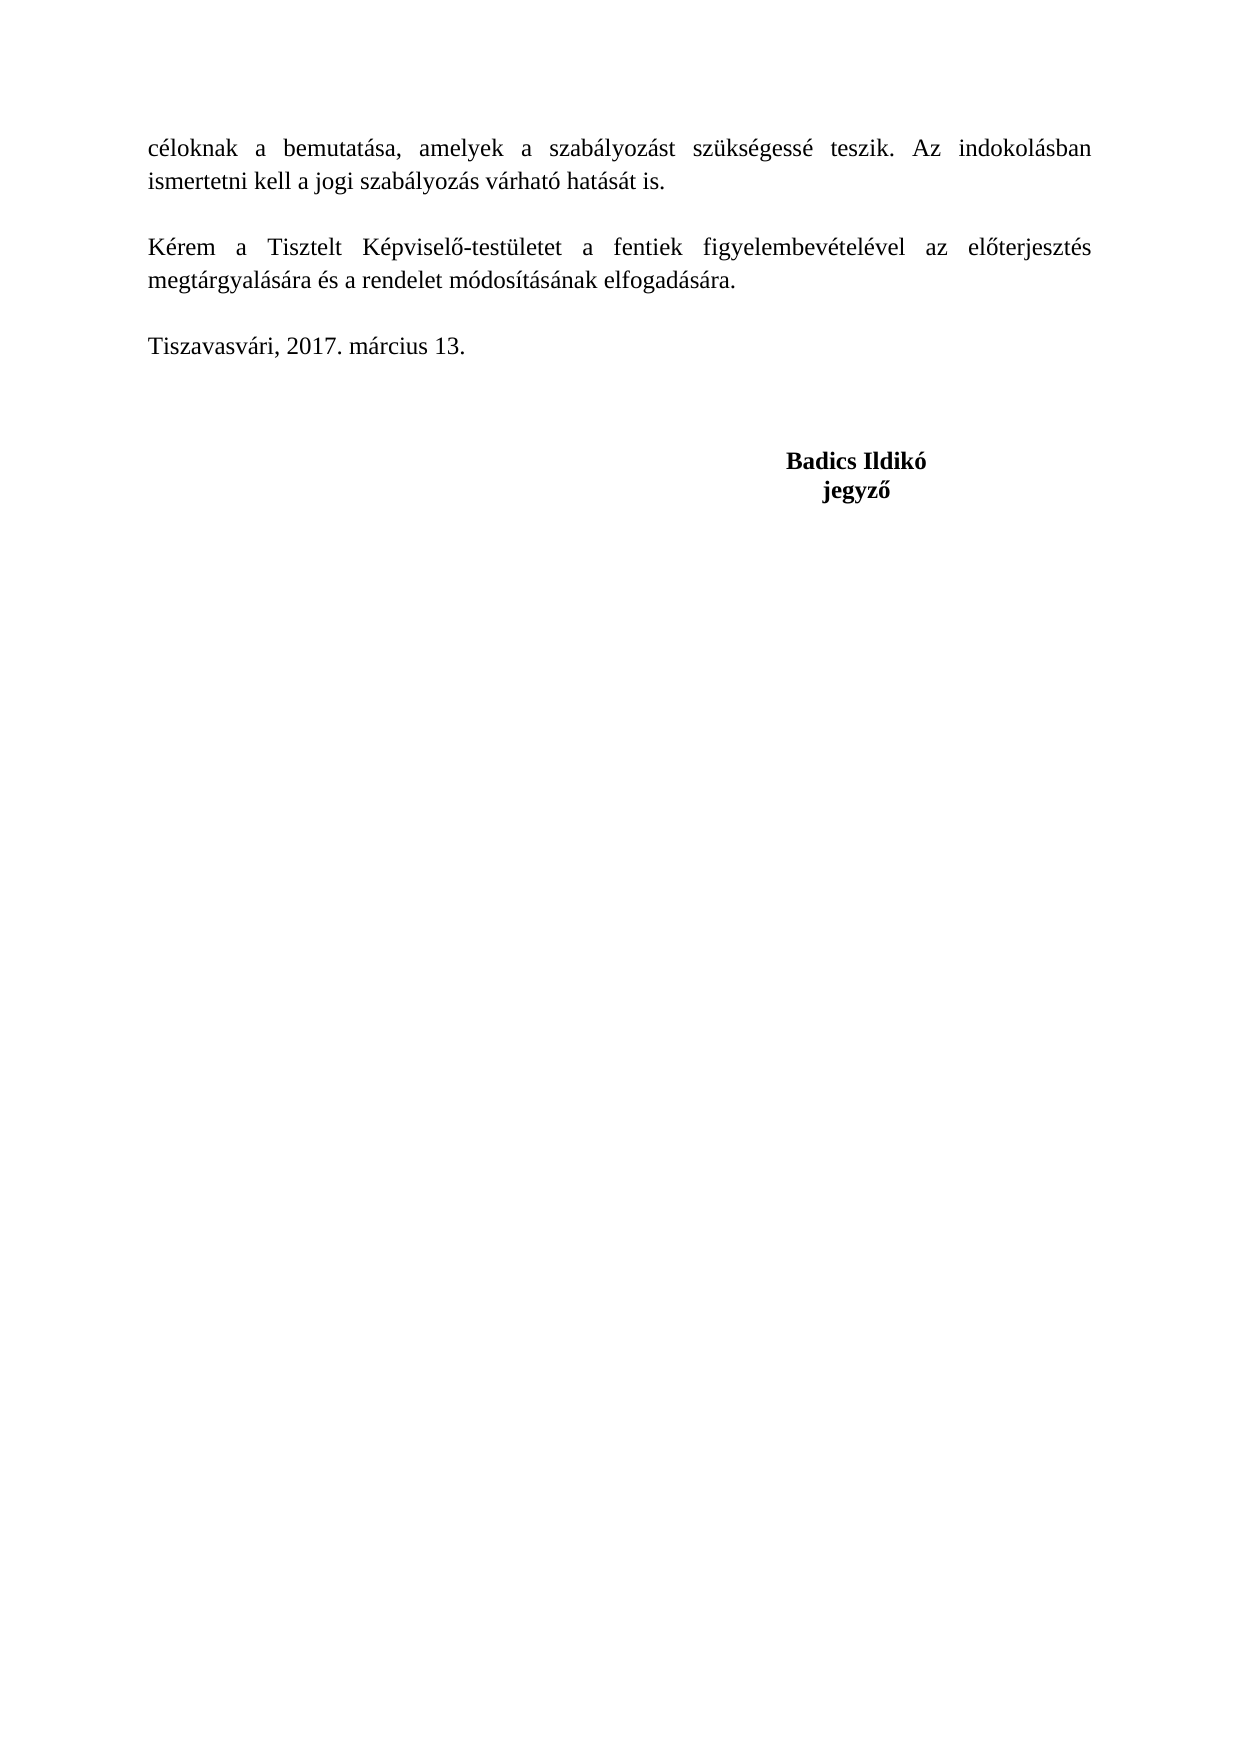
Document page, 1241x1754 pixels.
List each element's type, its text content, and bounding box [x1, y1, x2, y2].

text Kérem a Tisztelt Képviselő-testületet a fentiek figyelembevételével az előterjesztés megtárgyalására és a rendelet módosításának elfogadására. [148, 232, 1093, 294]
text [148, 133, 1093, 195]
text jegyző [148, 475, 1093, 503]
text Badics Ildikó [148, 446, 1093, 475]
text Tiszavasvári, 2017. március 13. [148, 331, 1093, 360]
